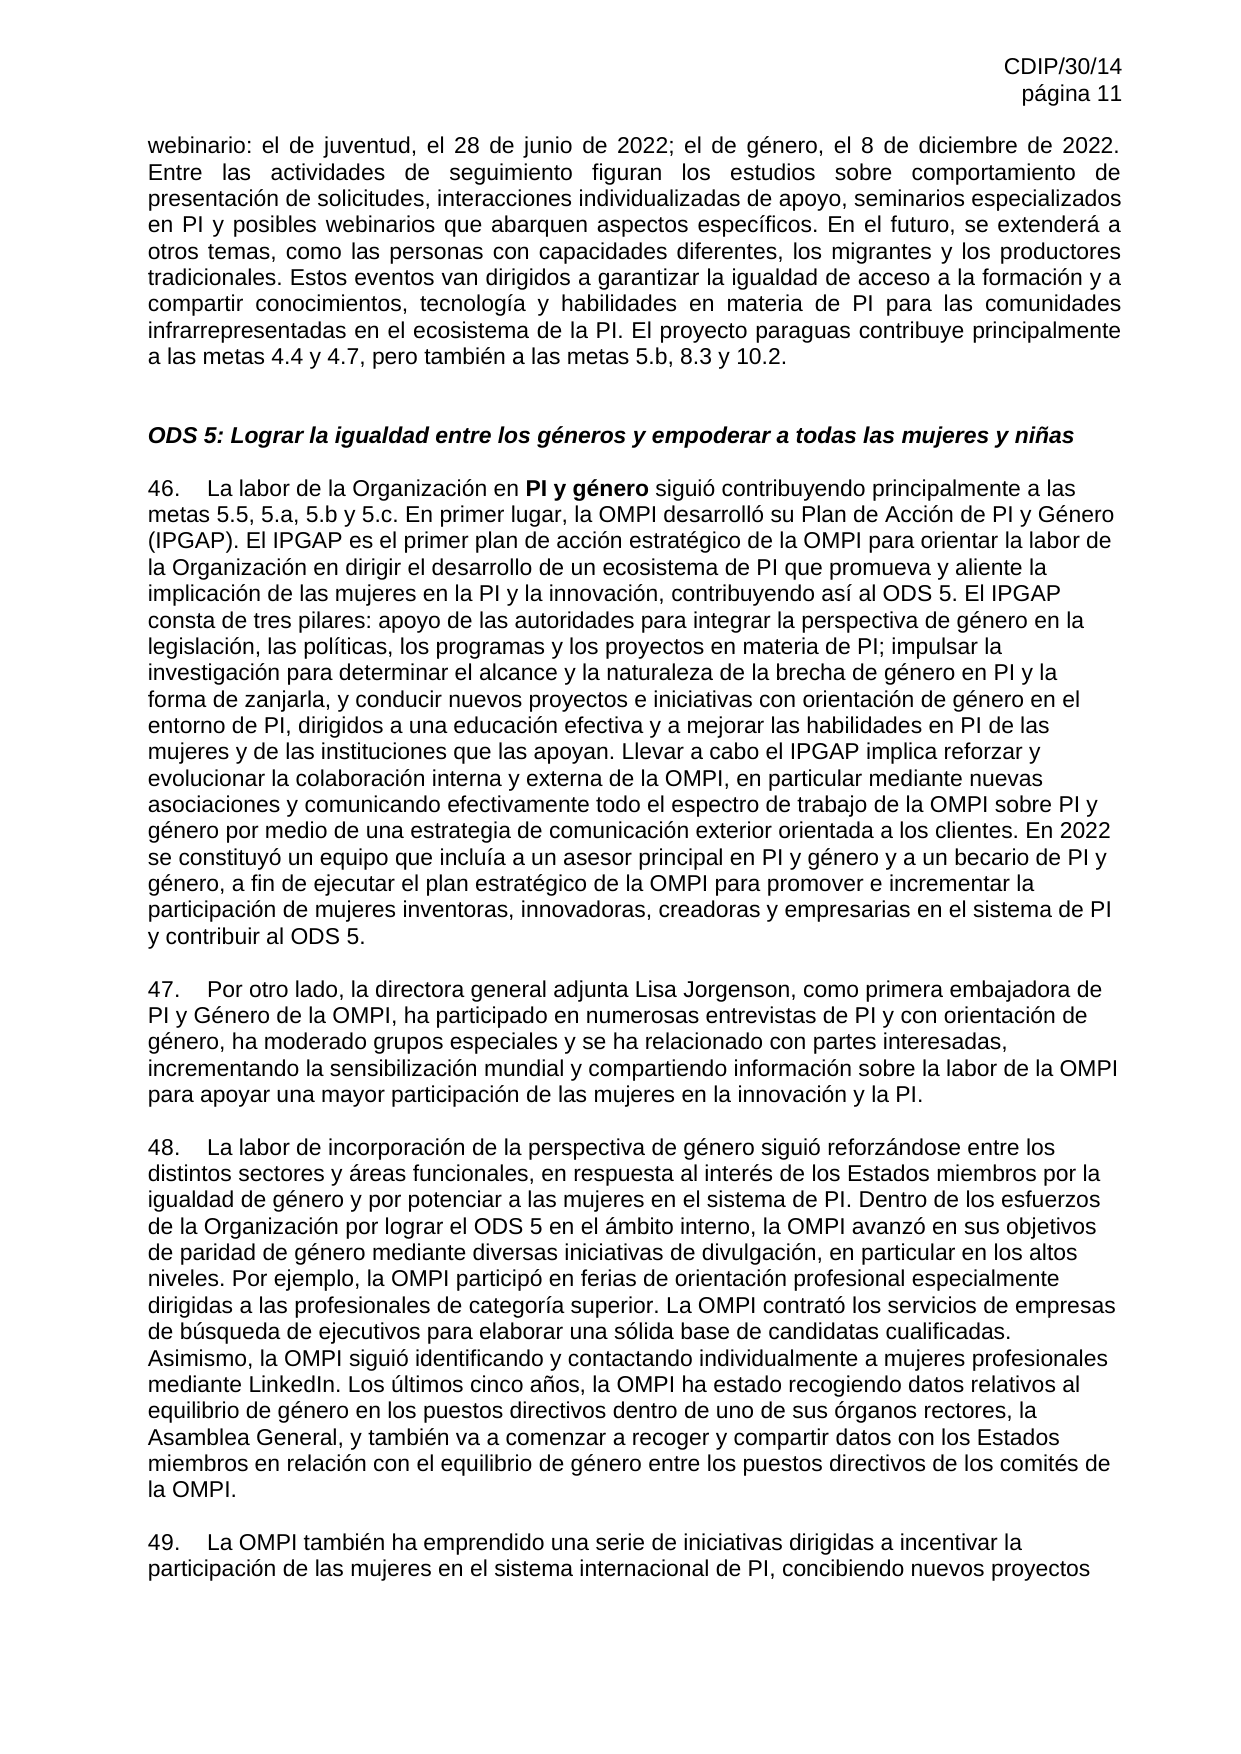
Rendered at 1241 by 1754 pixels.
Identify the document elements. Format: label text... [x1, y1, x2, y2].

list Por otro lado, la directora general adjunta Lisa Jorgenson, como primera embajadora de PI y Género de la OMPI, ha participado en numerosas entrevistas de PI y con orientación de género, ha moderado grupos especiales y se ha relacionado con partes interesadas, incrementando la sensibilización mundial y compartiendo información sobre la labor de la OMPI para apoyar una mayor participación de las mujeres en la innovación y la PI. [148, 976, 1122, 1107]
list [148, 1529, 1122, 1582]
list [148, 132, 1122, 369]
list La labor de la Organización en PI y género siguió contribuyendo principalmente a las metas 5.5, 5.a, 5.b y 5.c. En primer lugar, la OMPI desarrolló su Plan de Acción de PI y Género (IPGAP). El IPGAP es el primer plan de acción estratégico de la OMPI para orientar la labor de la Organización en dirigir el desarrollo de un ecosistema de PI que promueva y aliente la implicación de las mujeres en la PI y la innovación, contribuyendo así al ODS 5. El IPGAP consta de tres pilares: apoyo de las autoridades para integrar la perspectiva de género en la legislación, las políticas, los programas y los proyectos en materia de PI; impulsar la investigación para determinar el alcance y la naturaleza de la brecha de género en PI y la forma de zanjarla, y conducir nuevos proyectos e iniciativas con orientación de género en el entorno de PI, dirigidos a una educación efectiva y a mejorar las habilidades en PI de las mujeres y de las instituciones que las apoyan. Llevar a cabo el IPGAP implica reforzar y evolucionar la colaboración interna y externa de la OMPI, en particular mediante nuevas asociaciones y comunicando efectivamente todo el espectro de trabajo de la OMPI sobre PI y género por medio de una estrategia de comunicación exterior orientada a los clientes. En 2022 se constituyó un equipo que incluía a un asesor principal en PI y género y a un becario de PI y género, a fin de ejecutar el plan estratégico de la OMPI para promover e incrementar la participación de mujeres inventoras, innovadoras, creadoras y empresarias en el sistema de PI y contribuir al ODS 5. [148, 475, 1122, 949]
list ODS 5: Lograr la igualdad entre los géneros y empoderar a todas las mujeres y niñas [148, 422, 1122, 448]
list La labor de incorporación de la perspectiva de género siguió reforzándose entre los distintos sectores y áreas funcionales, en respuesta al interés de los Estados miembros por la igualdad de género y por potenciar a las mujeres en el sistema de PI. Dentro de los esfuerzos de la Organización por lograr el ODS 5 en el ámbito interno, la OMPI avanzó en sus objetivos de paridad de género mediante diversas iniciativas de divulgación, en particular en los altos niveles. Por ejemplo, la OMPI participó en ferias de orientación profesional especialmente dirigidas a las profesionales de categoría superior. La OMPI contrató los servicios de empresas de búsqueda de ejecutivos para elaborar una sólida base de candidatas cualificadas. Asimismo, la OMPI siguió identificando y contactando individualmente a mujeres profesionales mediante LinkedIn. Los últimos cinco años, la OMPI ha estado recogiendo datos relativos al equilibrio de género en los puestos directivos dentro de uno de sus órganos rectores, la Asamblea General, y también va a comenzar a recoger y compartir datos con los Estados miembros en relación con el equilibrio de género entre los puestos directivos de los comités de la OMPI. [148, 1134, 1122, 1503]
